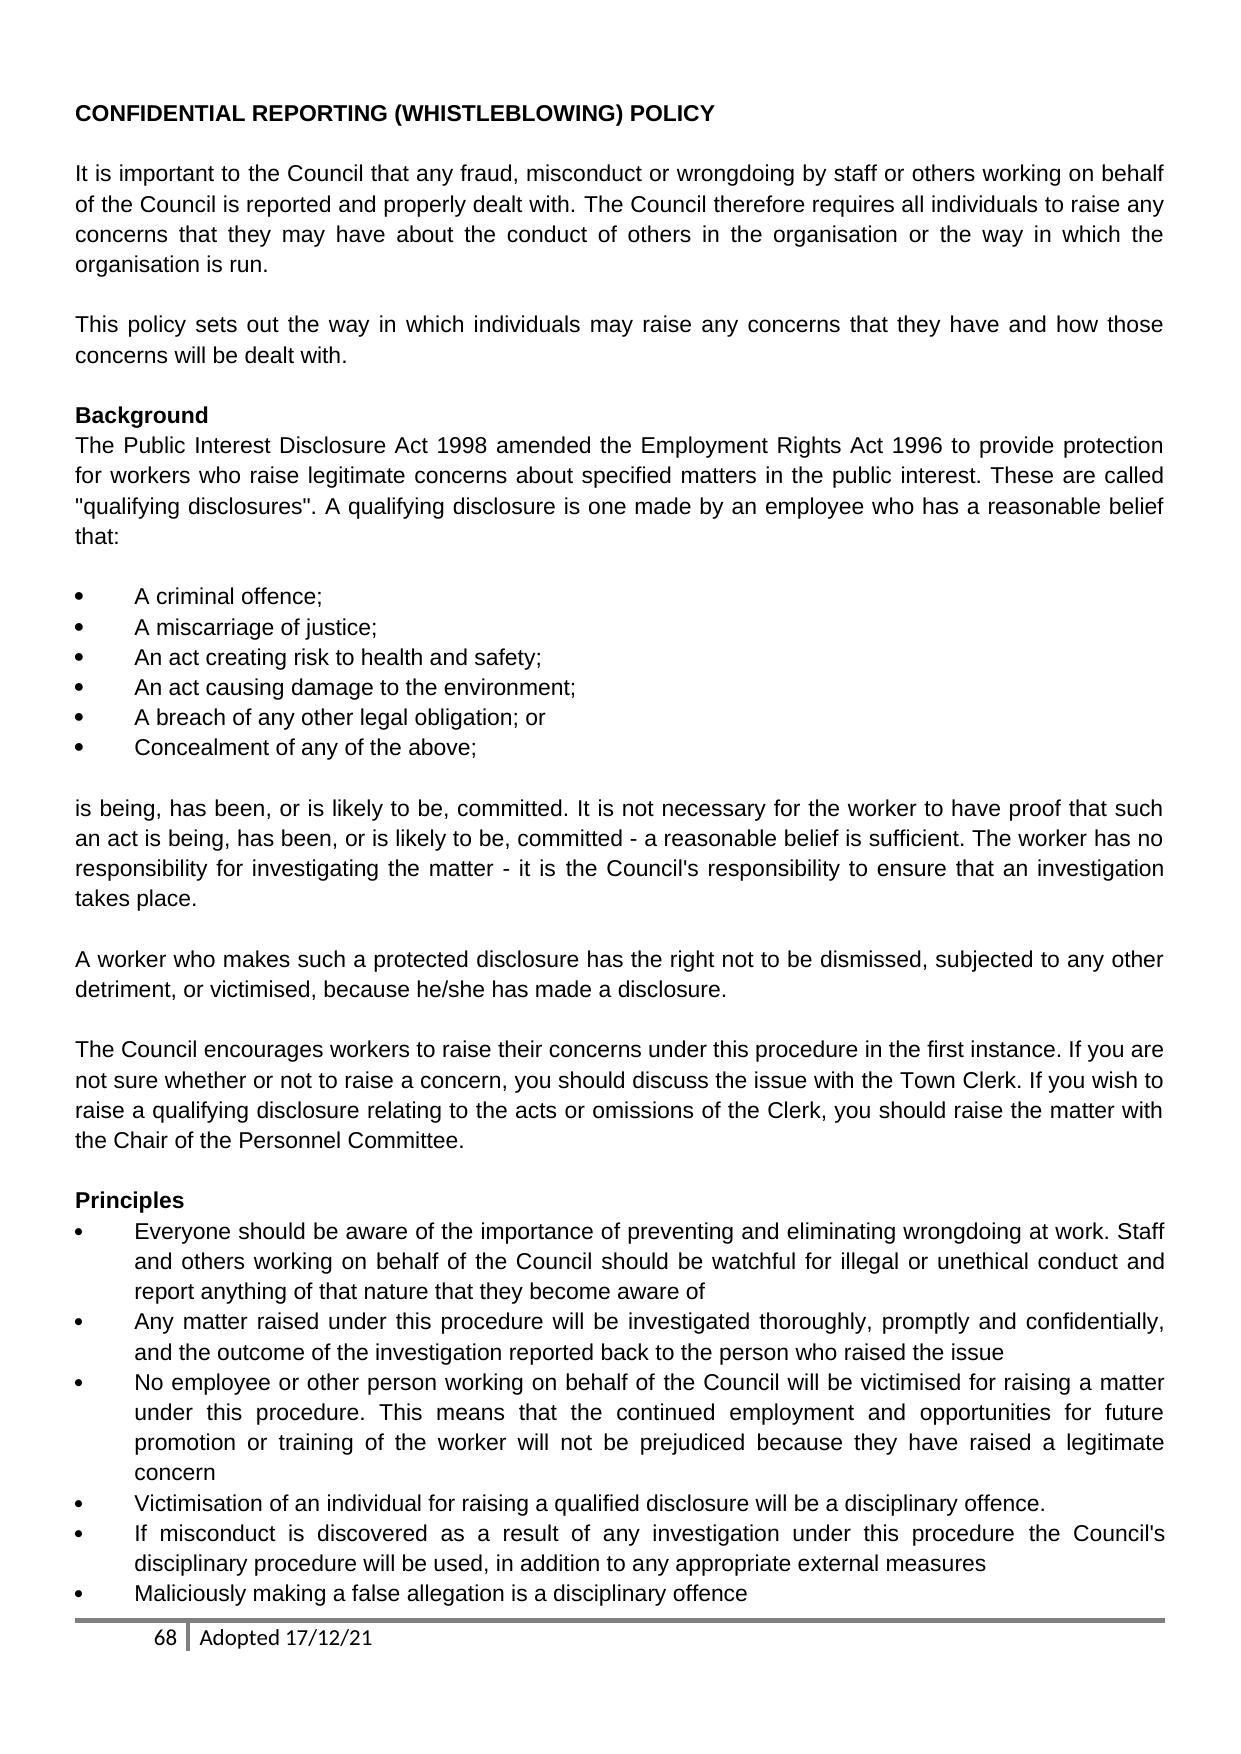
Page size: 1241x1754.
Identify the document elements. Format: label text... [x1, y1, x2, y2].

text Background [75, 402, 1165, 428]
text The Public Interest Disclosure Act 1998 amended the Employment Rights Act 1996 to provide protection for workers who raise legitimate concerns about specified matters in the public interest. These are called "qualifying disclosures". A qualifying disclosure is one made by an employee who has a reasonable belief that: [75, 432, 1165, 549]
list Everyone should be aware of the importance of preventing and eliminating wrongdoing at work. Staff and others working on behalf of the Council should be watchful for illegal or unethical conduct and report anything of that nature that they become aware of [75, 1218, 1165, 1304]
list Maliciously making a false allegation is a disciplinary offence [75, 1580, 1165, 1607]
list An act causing damage to the environment; [75, 674, 1165, 700]
list No employee or other person working on behalf of the Council will be victimised for raising a matter under this procedure. This means that the continued employment and opportunities for future promotion or training of the worker will not be prejudiced because they have raised a legitimate concern [75, 1369, 1165, 1486]
list A miscarriage of justice; [75, 613, 1165, 640]
list A breach of any other legal obligation; or [75, 704, 1165, 731]
list A criminal offence; [75, 583, 1165, 610]
text The Council encourages workers to raise their concerns under this procedure in the first instance. If you are not sure whether or not to raise a concern, you should discuss the issue with the Town Clerk. If you wish to raise a qualifying disclosure relating to the acts or omissions of the Clerk, you should raise the matter with the Chair of the Personnel Committee. [75, 1036, 1165, 1153]
text is being, has been, or is likely to be, committed. It is not necessary for the worker to have proof that such an act is being, has been, or is likely to be, committed - a reasonable belief is sufficient. The worker has no responsibility for investigating the matter - it is the Council's responsibility to ensure that an investigation takes place. [75, 795, 1165, 912]
text A worker who makes such a protected disclosure has the right not to be dismissed, subjected to any other detriment, or victimised, because he/she has made a disclosure. [75, 946, 1165, 1002]
list If misconduct is discovered as a result of any investigation under this procedure the Council's disciplinary procedure will be used, in addition to any appropriate external measures [75, 1520, 1165, 1576]
list Concealment of any of the above; [75, 734, 1165, 761]
text This policy sets out the way in which individuals may raise any concerns that they have and how those concerns will be dealt with. [75, 311, 1165, 368]
list Any matter raised under this procedure will be investigated thoroughly, promptly and confidentially, and the outcome of the investigation reported back to the person who raised the issue [75, 1308, 1165, 1365]
list An act creating risk to health and safety; [75, 644, 1165, 670]
subtitle CONFIDENTIAL REPORTING (WHISTLEBLOWING) POLICY [75, 100, 1165, 126]
list Victimisation of an individual for raising a qualified disclosure will be a disciplinary offence. [75, 1489, 1165, 1516]
text It is important to the Council that any fraud, misconduct or wrongdoing by staff or others working on behalf of the Council is reported and properly dealt with. The Council therefore requires all individuals to raise any concerns that they may have about the conduct of others in the organisation or the way in which the organisation is run. [75, 160, 1165, 277]
text Principles [75, 1187, 1165, 1214]
